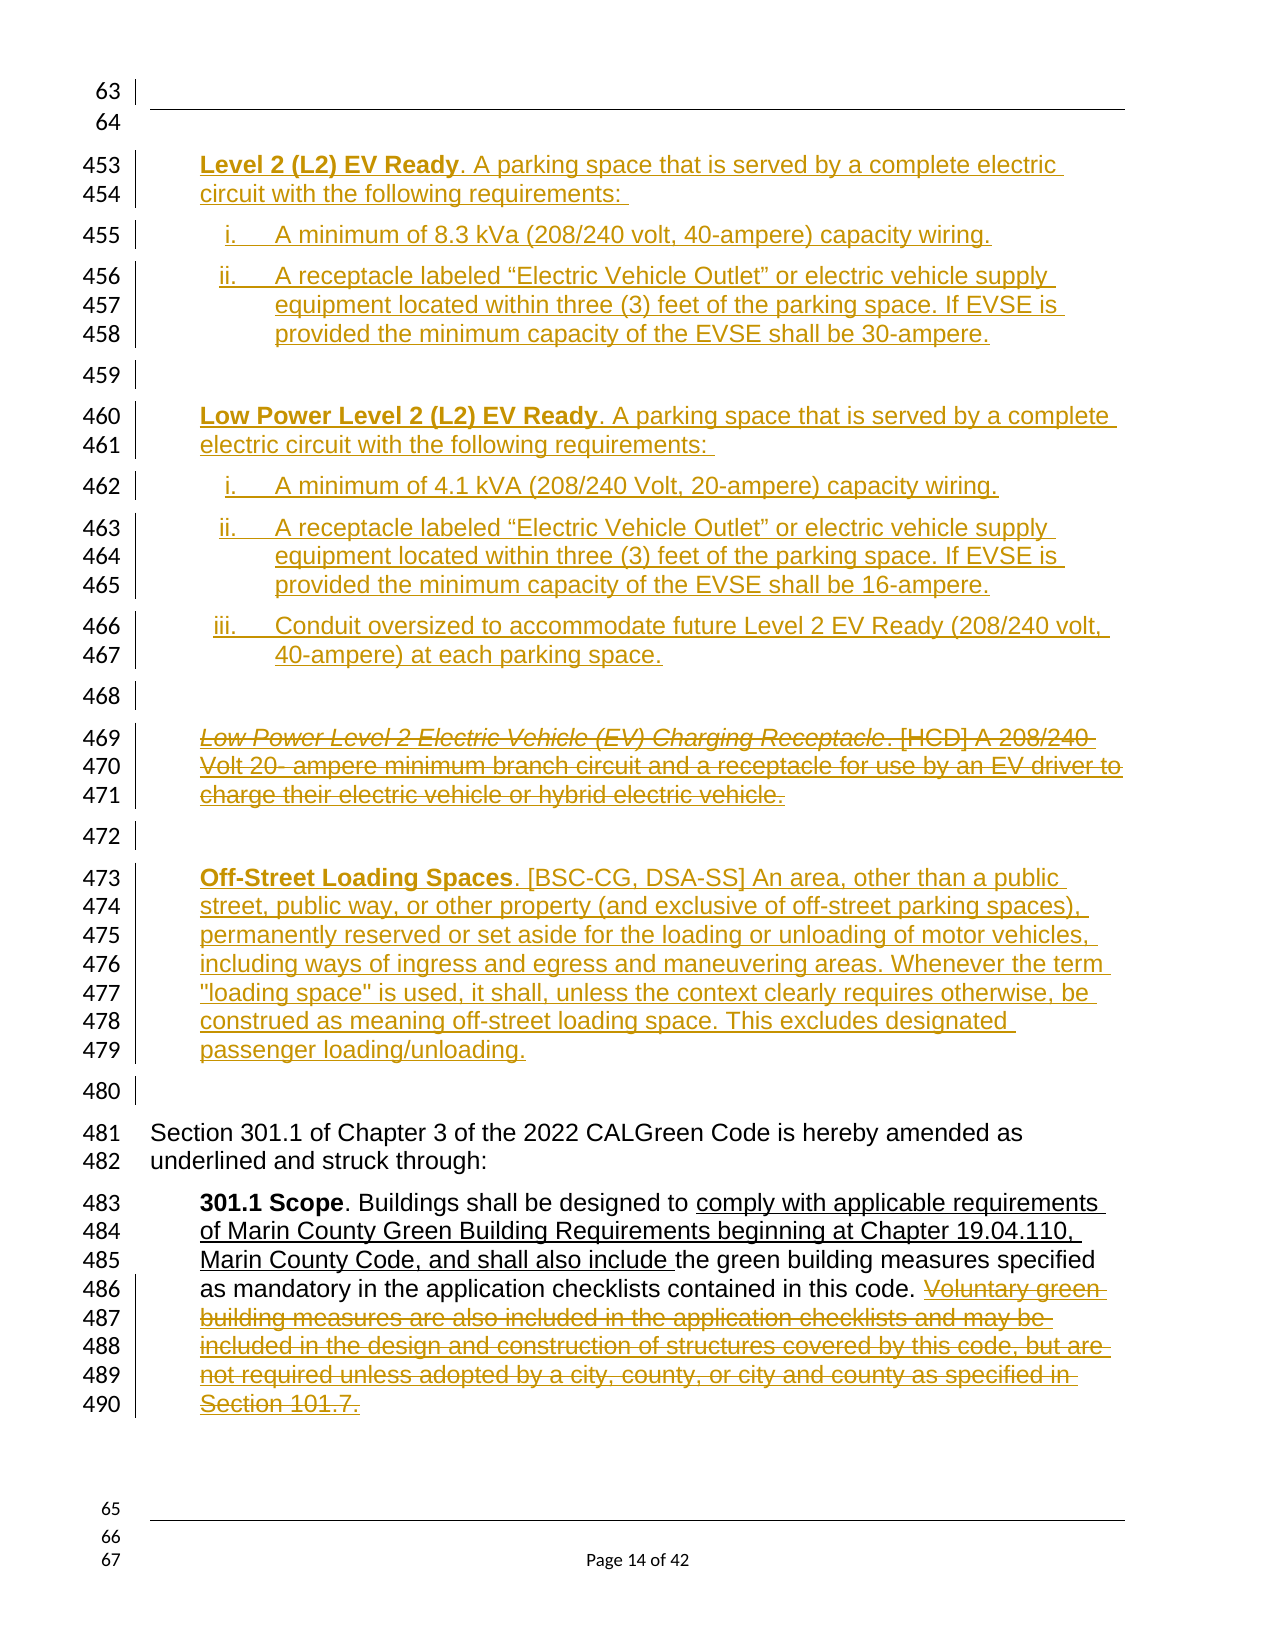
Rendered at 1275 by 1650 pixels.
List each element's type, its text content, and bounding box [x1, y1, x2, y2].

text 301.1 Scope. Buildings shall be designed to comply with applicable requirements of Marin County Green Building Requirements beginning at Chapter 19.04.110, Marin County Code, and shall also include the green building measures specified as mandatory in the application checklists contained in this code. [199, 1187, 1125, 1417]
text Section 301.1 of Chapter 3 of the 2022 CALGreen Code is hereby amended as underlined and struck through: [150, 1117, 1125, 1175]
